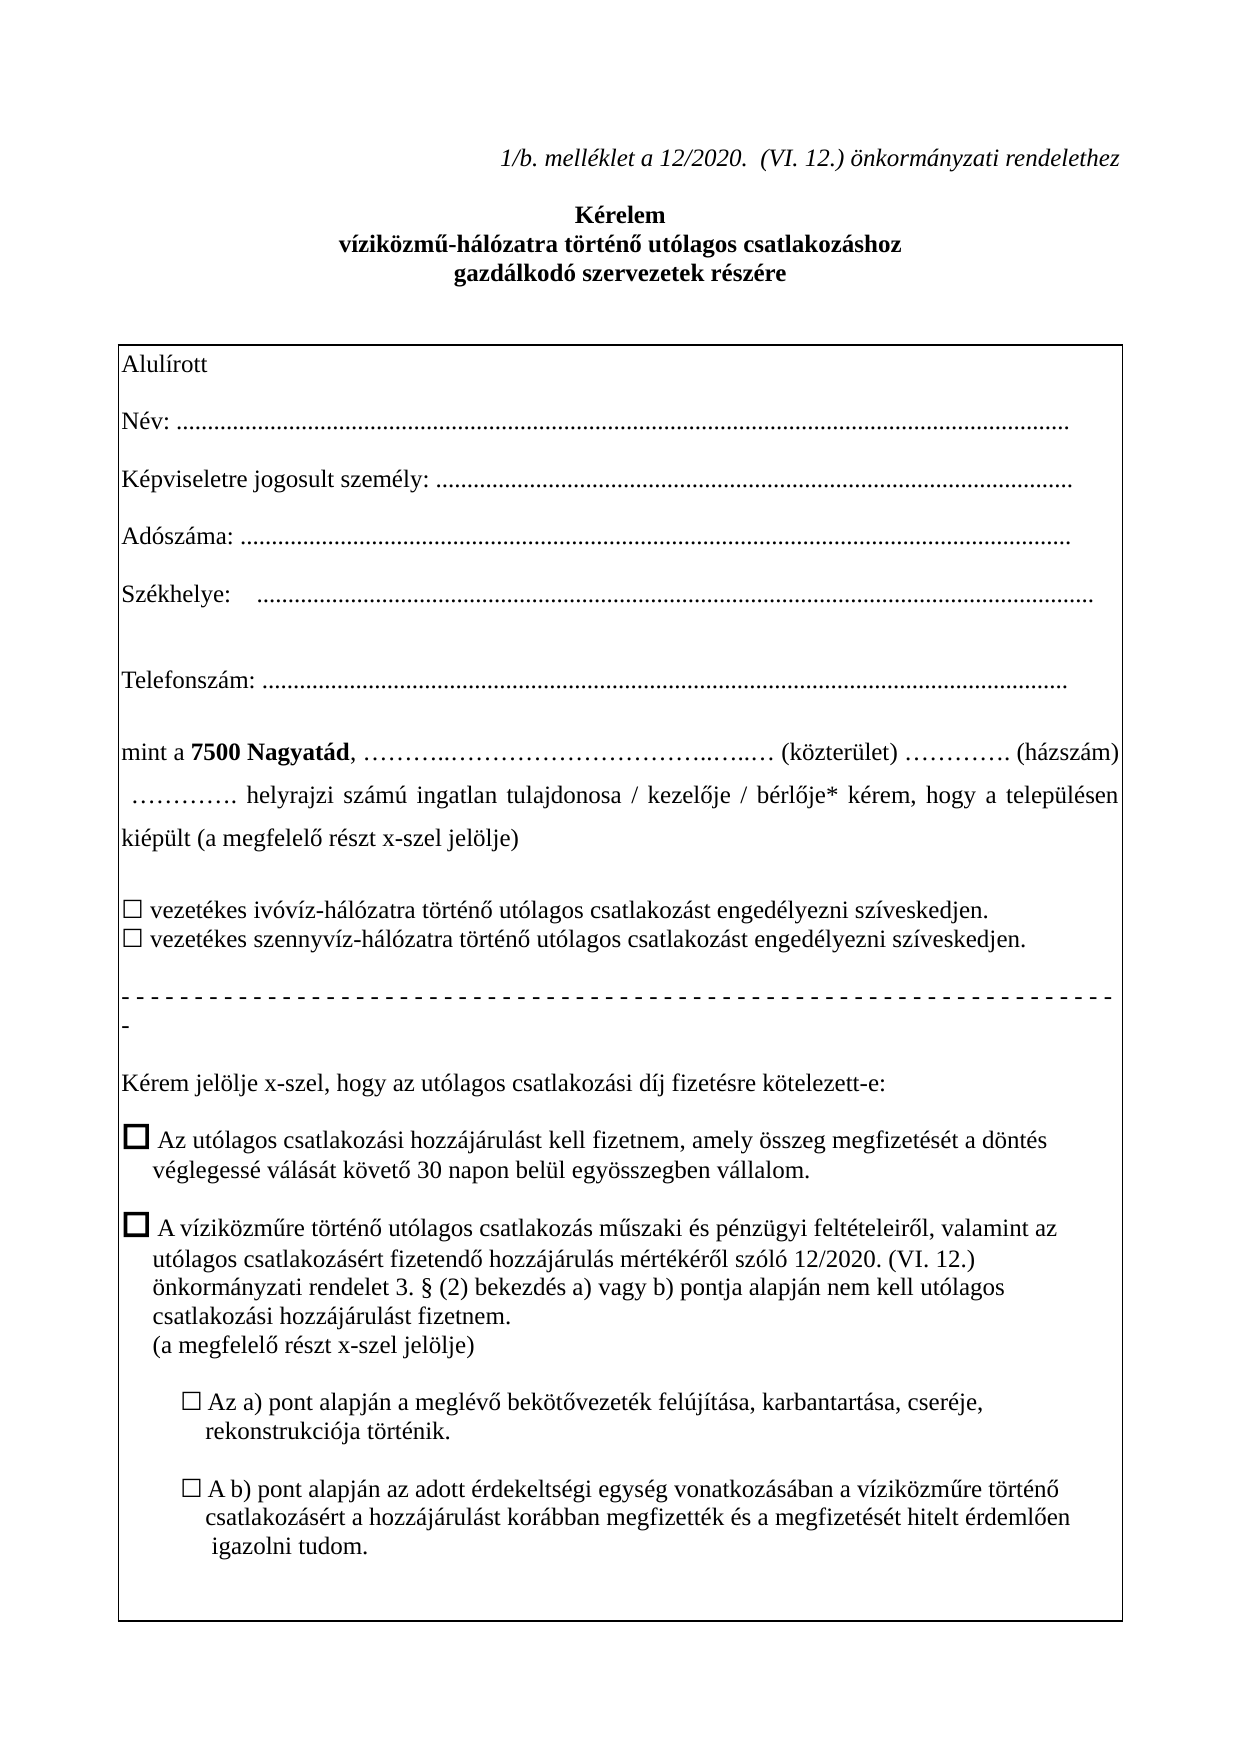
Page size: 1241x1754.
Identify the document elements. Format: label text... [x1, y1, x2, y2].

text víziközmű-hálózatra történő utólagos csatlakozáshoz [118, 229, 1122, 258]
text Kérelem [118, 201, 1122, 229]
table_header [119, 346, 1122, 1620]
text gazdálkodó szervezetek részére [118, 258, 1122, 287]
text 1/b. melléklet a 12/2020. (VI. 12.) önkormányzati rendelethez [118, 143, 1122, 172]
